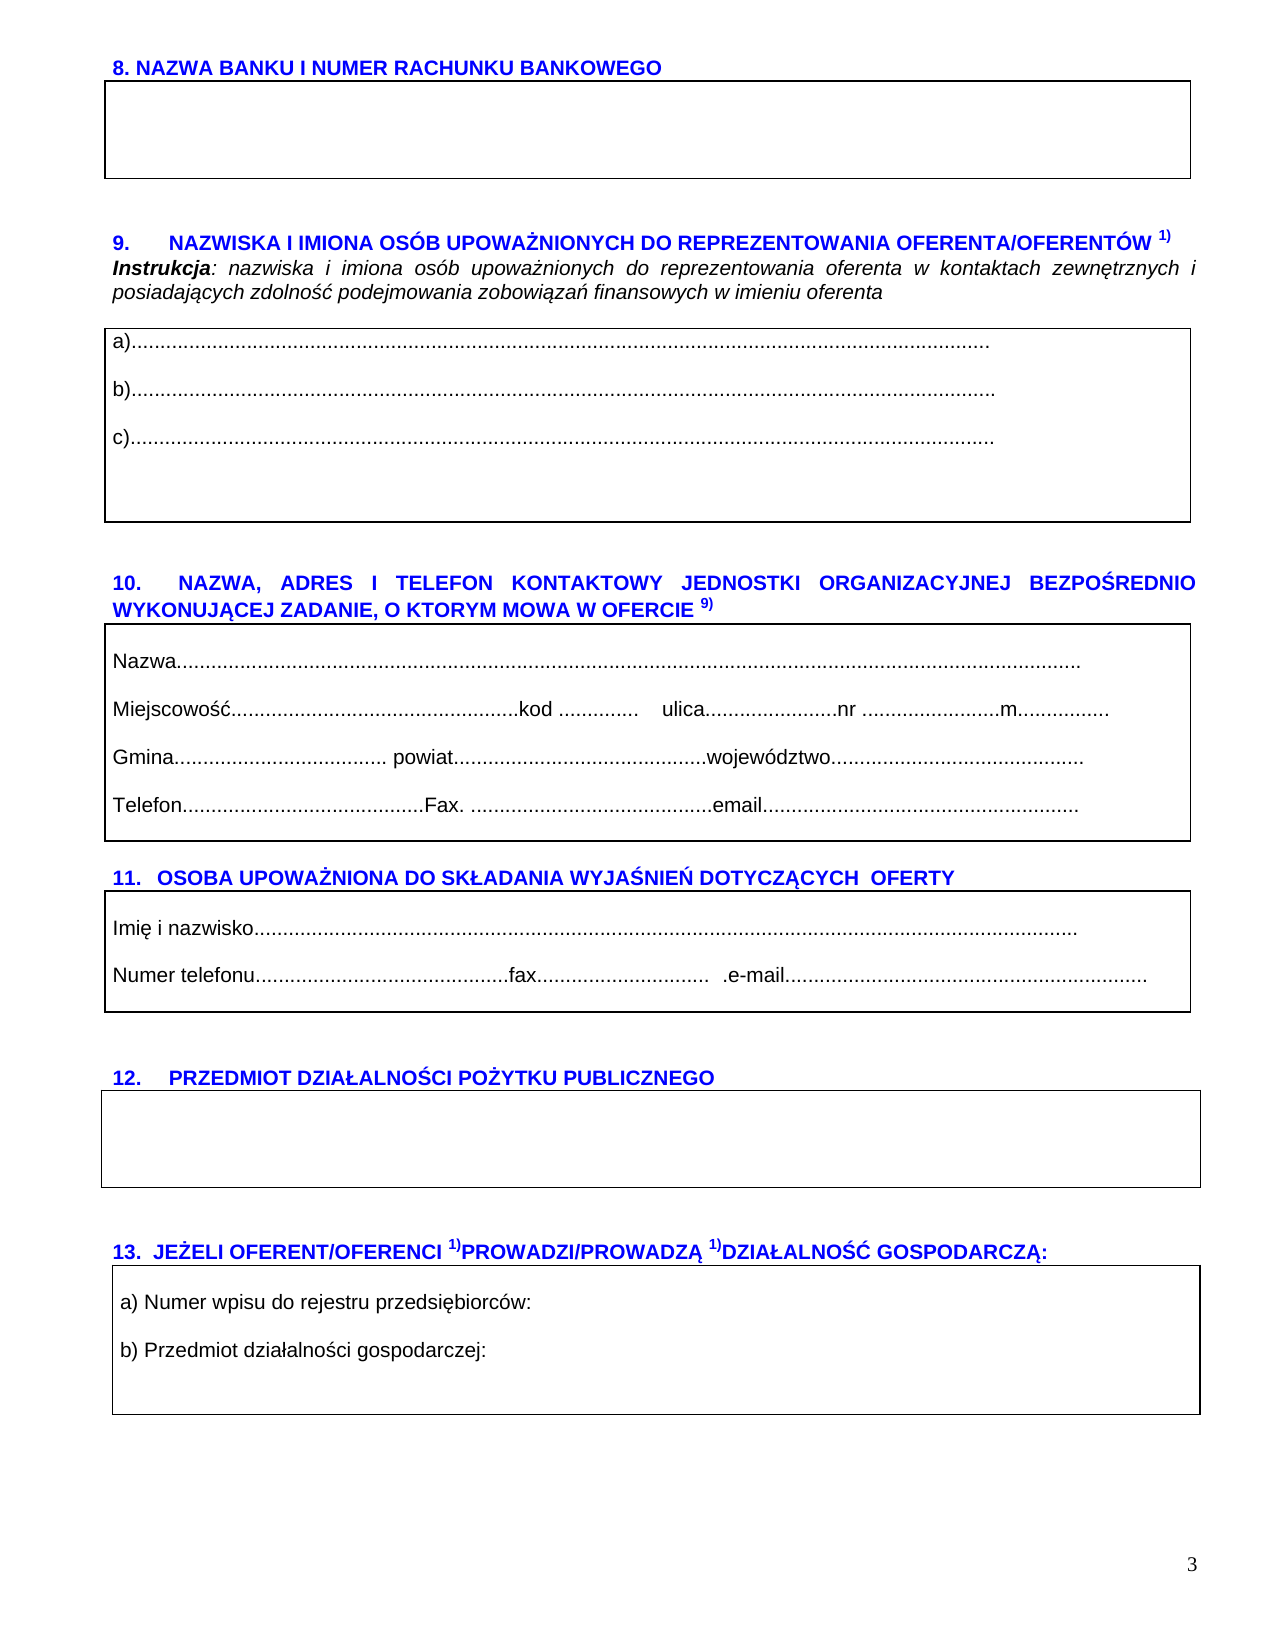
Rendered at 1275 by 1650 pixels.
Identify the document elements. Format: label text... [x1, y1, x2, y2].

table_header a) Numer wpisu do rejestru przedsiębiorców: b) Przedmiot działalności gospodarczej: [113, 1266, 1199, 1414]
subtitle PRZEDMIOT DZIAŁALNOŚCI POŻYTKU PUBLICZNEGO [112, 1066, 1197, 1089]
text 8. NAZWA BANKU I NUMER RACHUNKU BANKOWEGO [112, 56, 1197, 80]
table_header Imię i nazwisko............................................................................................................................................... Numer telefonu............................................fax.............................. .e-mail............................................................... [106, 892, 1190, 1011]
table_header a)..................................................................................................................................................... b)...................................................................................................................................................... c)...................................................................................................................................................... [106, 329, 1190, 521]
text 11. OSOBA UPOWAŻNIONA DO SKŁADANIA WYJAŚNIEŃ DOTYCZĄCYCH OFERTY [112, 866, 1197, 890]
table_header [102, 1091, 1200, 1187]
table_header [106, 82, 1190, 178]
list NAZWISKA I IMIONA OSÓB UPOWAŻNIONYCH DO REPREZENTOWANIA OFERENTA/OFERENTÓW 1) [112, 227, 1197, 256]
subtitle 13. JEŻELI OFERENT/OFERENCI 1)PROWADZI/PROWADZĄ 1)DZIAŁALNOŚĆ GOSPODARCZĄ: [112, 1236, 1197, 1264]
table_header Nazwa............................................................................................................................................................. Miejscowość..................................................kod .............. ulica.......................nr ........................m................ Gmina..................................... powiat............................................województwo............................................ Telefon..........................................Fax. ..........................................email....................................................... [106, 625, 1190, 840]
text Instrukcja: nazwiska i imiona osób upoważnionych do reprezentowania oferenta w kontaktach zewnętrznych i posiadających zdolność podejmowania zobowiązań finansowych w imieniu oferenta [112, 256, 1197, 304]
text 10. NAZWA, ADRES I TELEFON KONTAKTOWY JEDNOSTKI ORGANIZACYJNEJ BEZPOŚREDNIO WYKONUJĄCEJ ZADANIE, O KTORYM MOWA W OFERCIE 9) [112, 571, 1197, 623]
